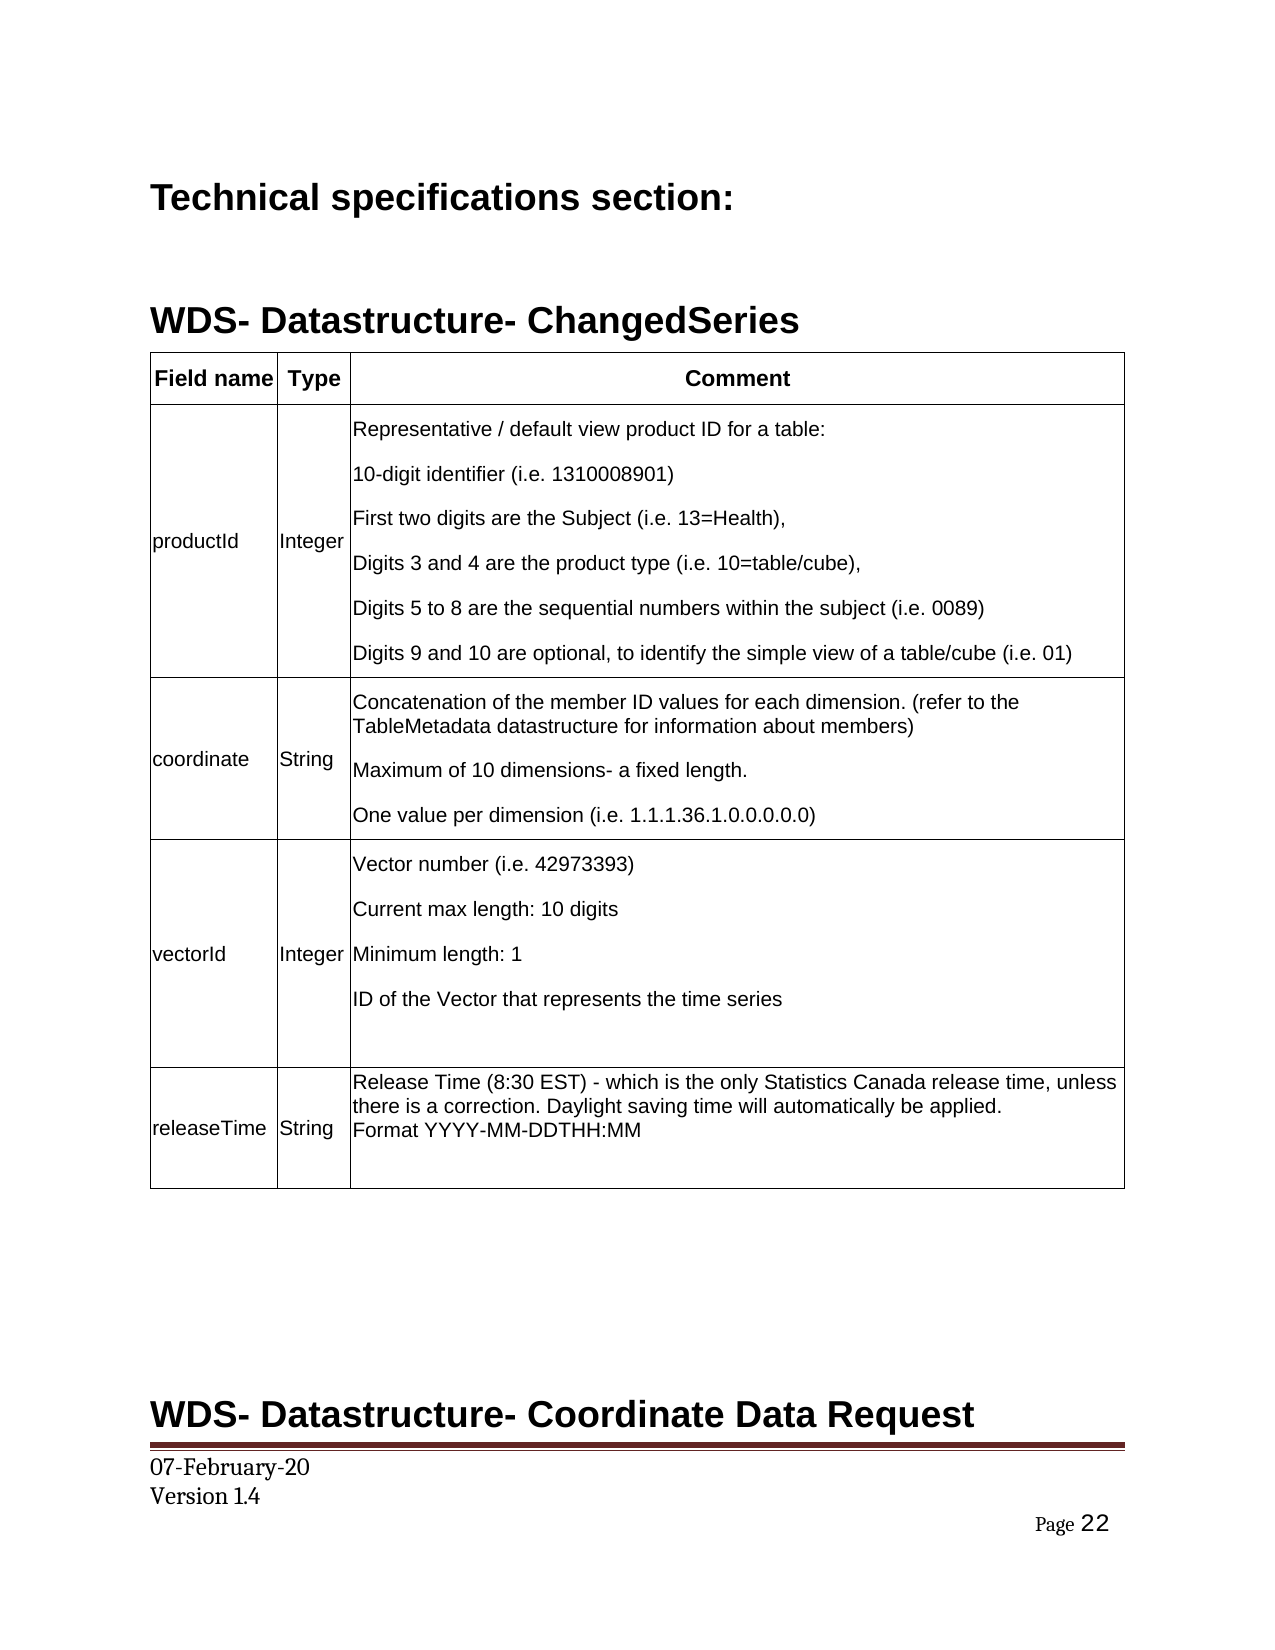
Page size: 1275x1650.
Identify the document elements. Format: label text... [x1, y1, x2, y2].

table_header Type [278, 353, 350, 404]
table_header Comment [351, 353, 1124, 404]
table_cell Integer [278, 840, 350, 1067]
table_cell coordinate [151, 678, 277, 839]
subtitle WDS- Datastructure- ChangedSeries [150, 299, 1125, 342]
table_cell vectorId [151, 840, 277, 1067]
table_cell Release Time (8:30 EST) - which is the only Statistics Canada release time, unless there is a correction. Daylight saving time will automatically be applied. Format YYYY-MM-DDTHH:MM [351, 1068, 1124, 1188]
table_cell Vector number (i.e. 42973393) Current max length: 10 digits Minimum length: 1 ID of the Vector that represents the time series [351, 840, 1124, 1067]
table_cell Integer [278, 405, 350, 677]
table_cell Representative / default view product ID for a table: 10-digit identifier (i.e. 1310008901) First two digits are the Subject (i.e. 13=Health), Digits 3 and 4 are the product type (i.e. 10=table/cube), Digits 5 to 8 are the sequential numbers within the subject (i.e. 0089) Digits 9 and 10 are optional, to identify the simple view of a table/cube (i.e. 01) [351, 405, 1124, 677]
table_cell String [278, 678, 350, 839]
table_header Field name [151, 353, 277, 404]
table_cell releaseTime [151, 1068, 277, 1188]
table_cell productId [151, 405, 277, 677]
subtitle WDS- Datastructure- Coordinate Data Request [150, 1392, 1125, 1435]
table_cell String [278, 1068, 350, 1188]
subtitle Technical specifications section: [150, 175, 1125, 218]
table_cell Concatenation of the member ID values for each dimension. (refer to the TableMetadata datastructure for information about members) Maximum of 10 dimensions- a fixed length. One value per dimension (i.e. 1.1.1.36.1.0.0.0.0.0) [351, 678, 1124, 839]
